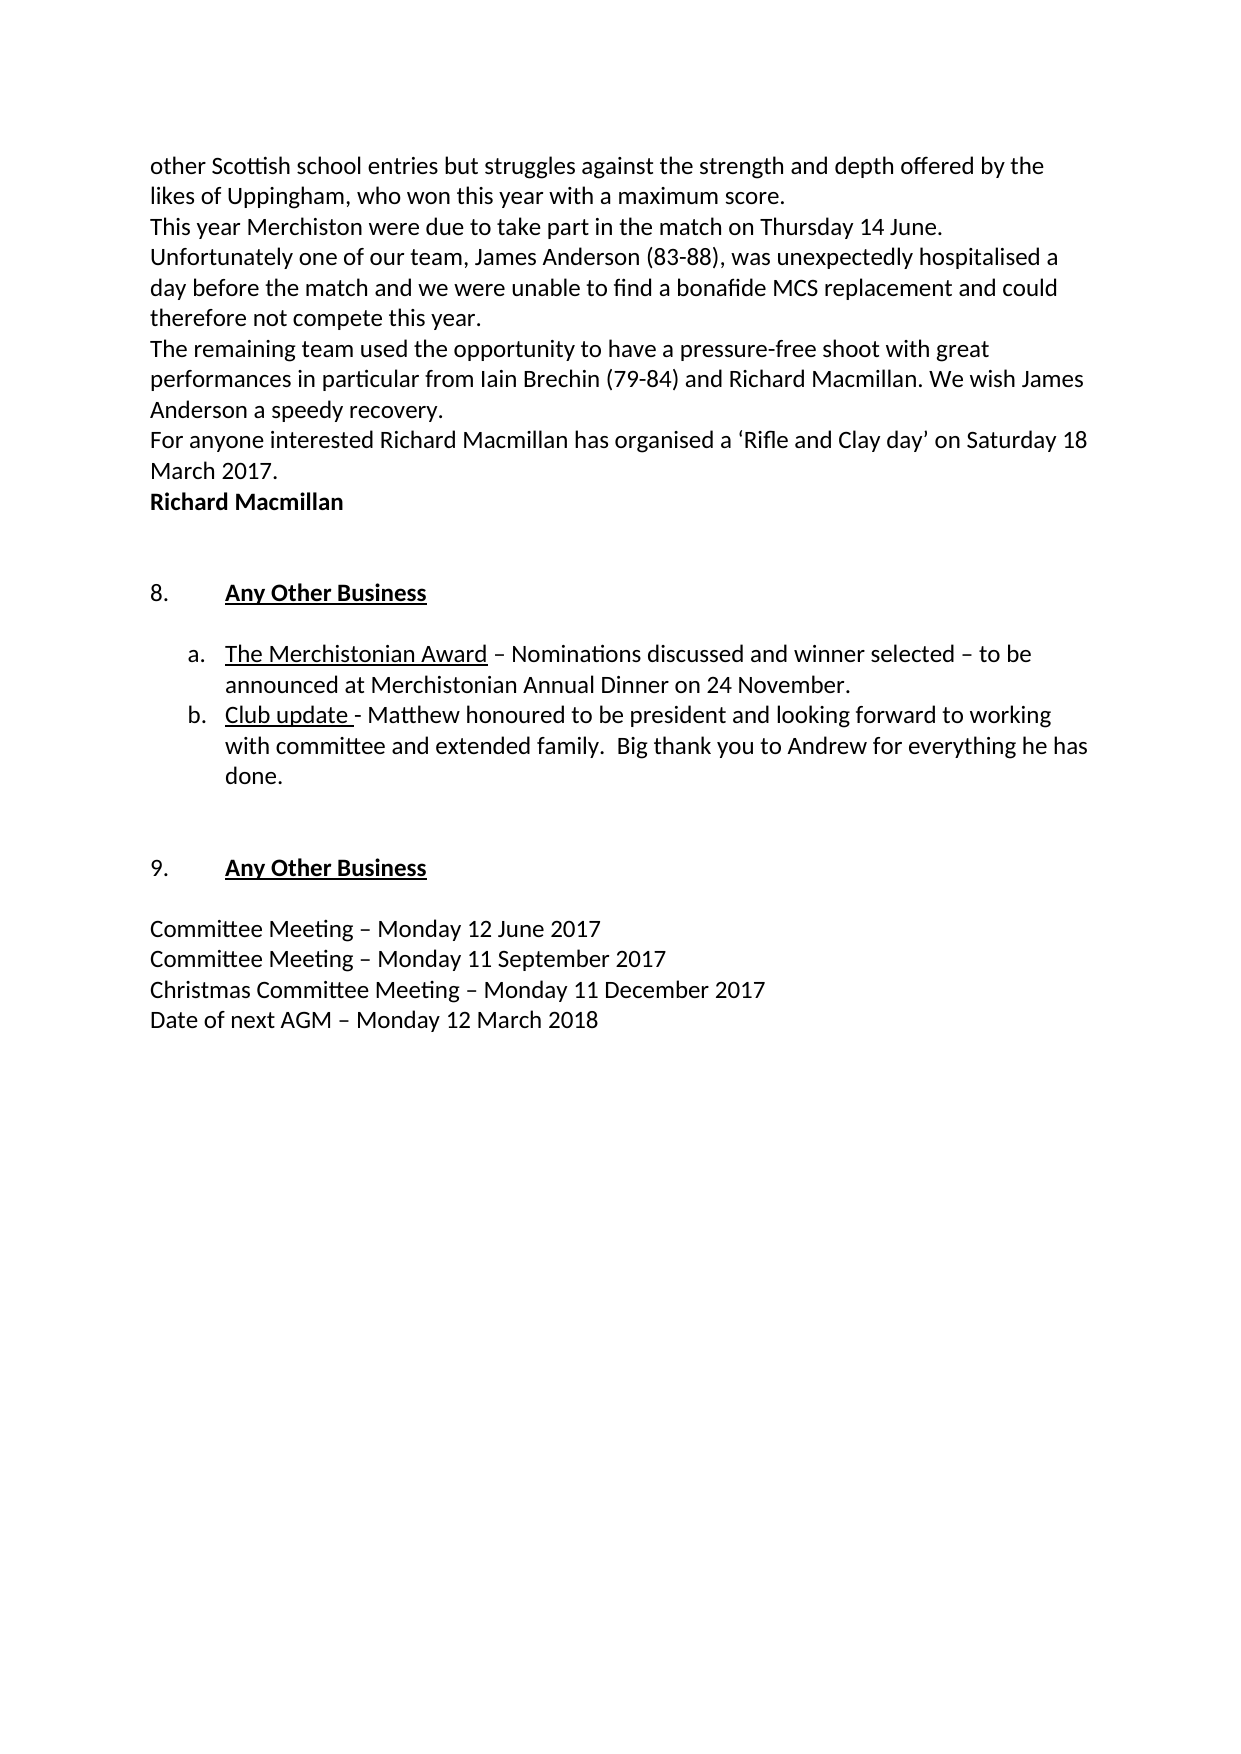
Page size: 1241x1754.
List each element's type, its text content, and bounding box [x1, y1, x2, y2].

text The remaining team used the opportunity to have a pressure-free shoot with great performances in particular from Iain Brechin (79-84) and Richard Macmillan. We wish James Anderson a speedy recovery. [150, 333, 1090, 425]
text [150, 150, 1090, 211]
text Committee Meeting – Monday 12 June 2017 [150, 913, 1090, 943]
text Christmas Committee Meeting – Monday 11 December 2017 [150, 974, 1090, 1004]
text 9. Any Other Business [150, 852, 1090, 882]
text 8. Any Other Business [150, 577, 1090, 608]
text For anyone interested Richard Macmillan has organised a ‘Rifle and Clay day’ on Saturday 18 March 2017. [150, 425, 1090, 486]
list Club update - Matthew honoured to be president and looking forward to working with committee and extended family. Big thank you to Andrew for everything he has done. [187, 699, 1090, 791]
list The Merchistonian Award – Nominations discussed and winner selected – to be announced at Merchistonian Annual Dinner on 24 November. [187, 638, 1090, 699]
text Richard Macmillan [150, 486, 1090, 516]
text Date of next AGM – Monday 12 March 2018 [150, 1004, 1090, 1035]
text This year Merchiston were due to take part in the match on Thursday 14 June. Unfortunately one of our team, James Anderson (83-88), was unexpectedly hospitalised a day before the match and we were unable to find a bonafide MCS replacement and could therefore not compete this year. [150, 211, 1090, 333]
text Committee Meeting – Monday 11 September 2017 [150, 943, 1090, 974]
